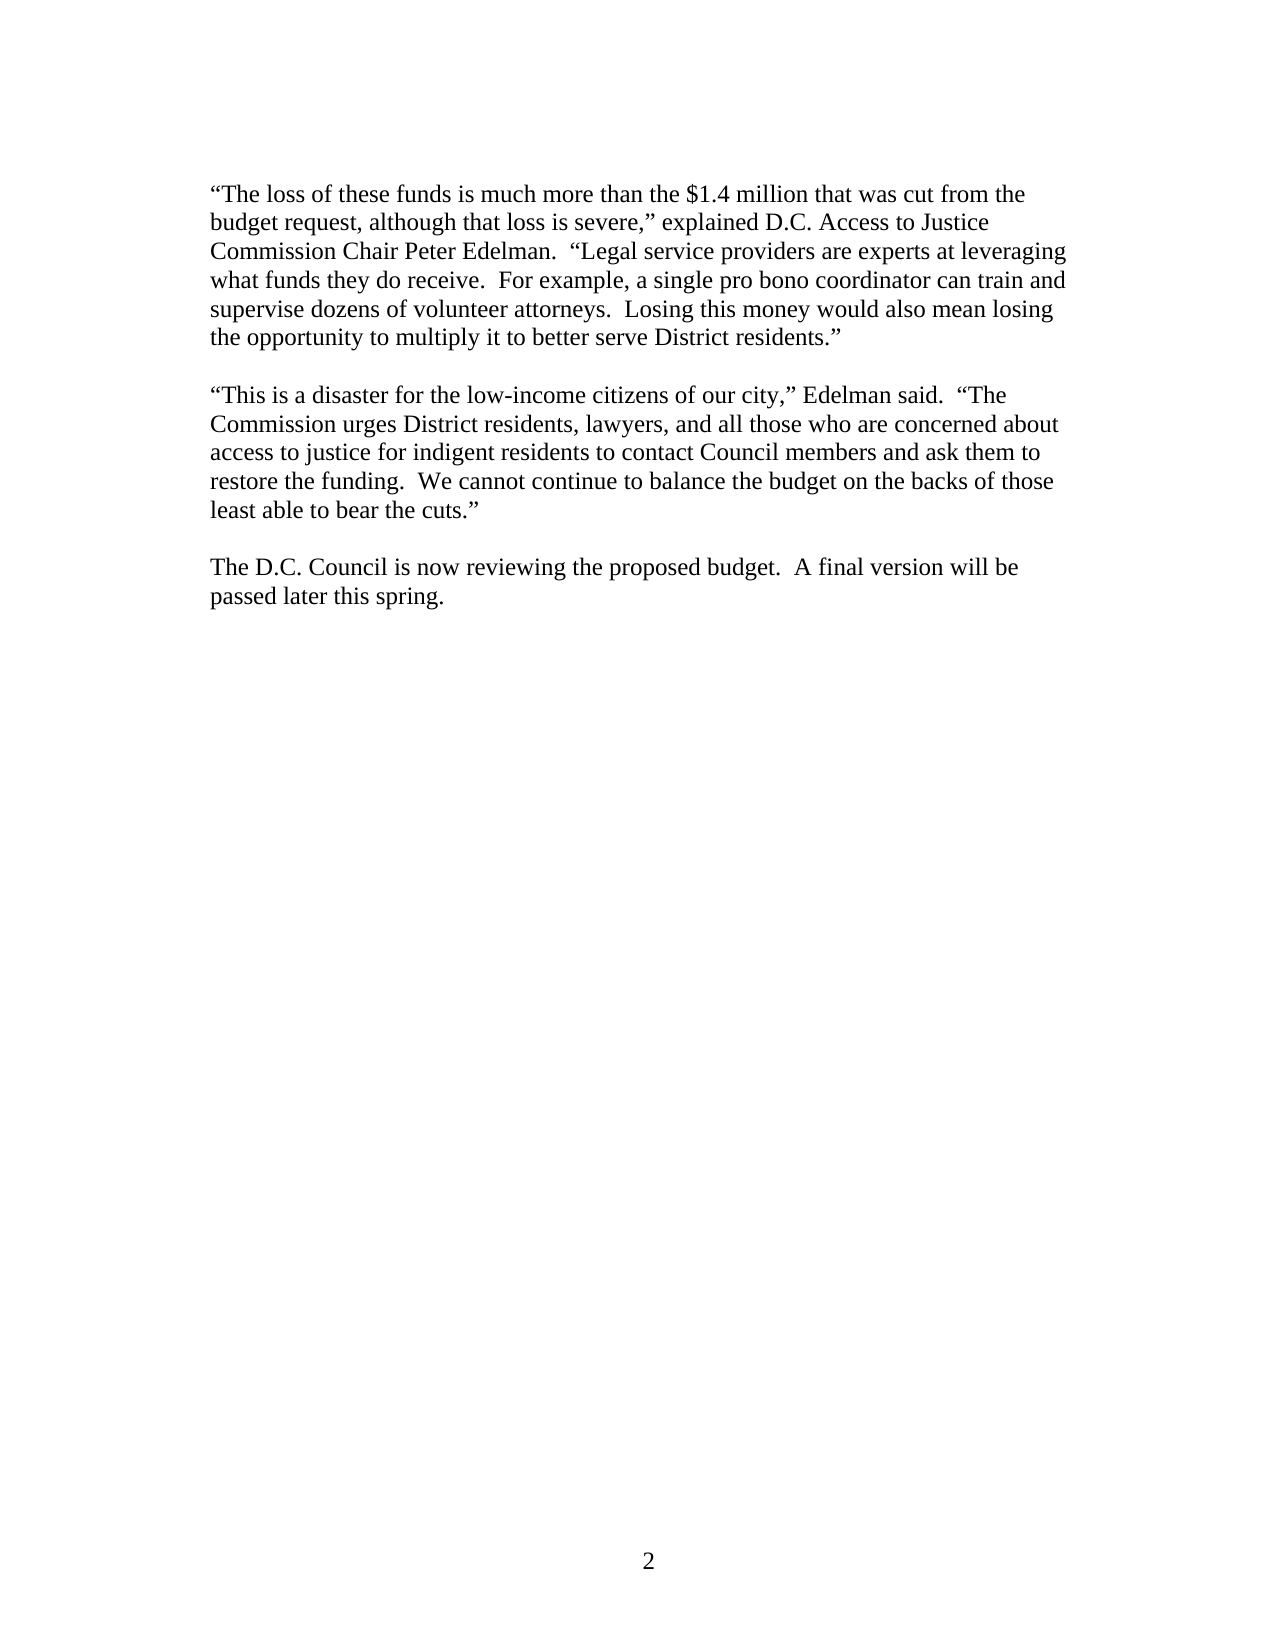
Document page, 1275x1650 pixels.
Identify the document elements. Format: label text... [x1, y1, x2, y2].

text “This is a disaster for the low-income citizens of our city,” Edelman said. “The Commission urges District residents, lawyers, and all those who are concerned about access to justice for indigent residents to contact Council members and ask them to restore the funding. We cannot continue to balance the budget on the backs of those least able to bear the cuts.” [210, 380, 1087, 524]
text The D.C. Council is now reviewing the proposed budget. A final version will be passed later this spring. [210, 552, 1087, 610]
text “The loss of these funds is much more than the $1.4 million that was cut from the budget request, although that loss is severe,” explained D.C. Access to Justice Commission Chair Peter Edelman. “Legal service providers are experts at leveraging what funds they do receive. For example, a single pro bono coordinator can train and supervise dozens of volunteer attorneys. Losing this money would also mean losing the opportunity to multiply it to better serve District residents.” [210, 179, 1087, 351]
